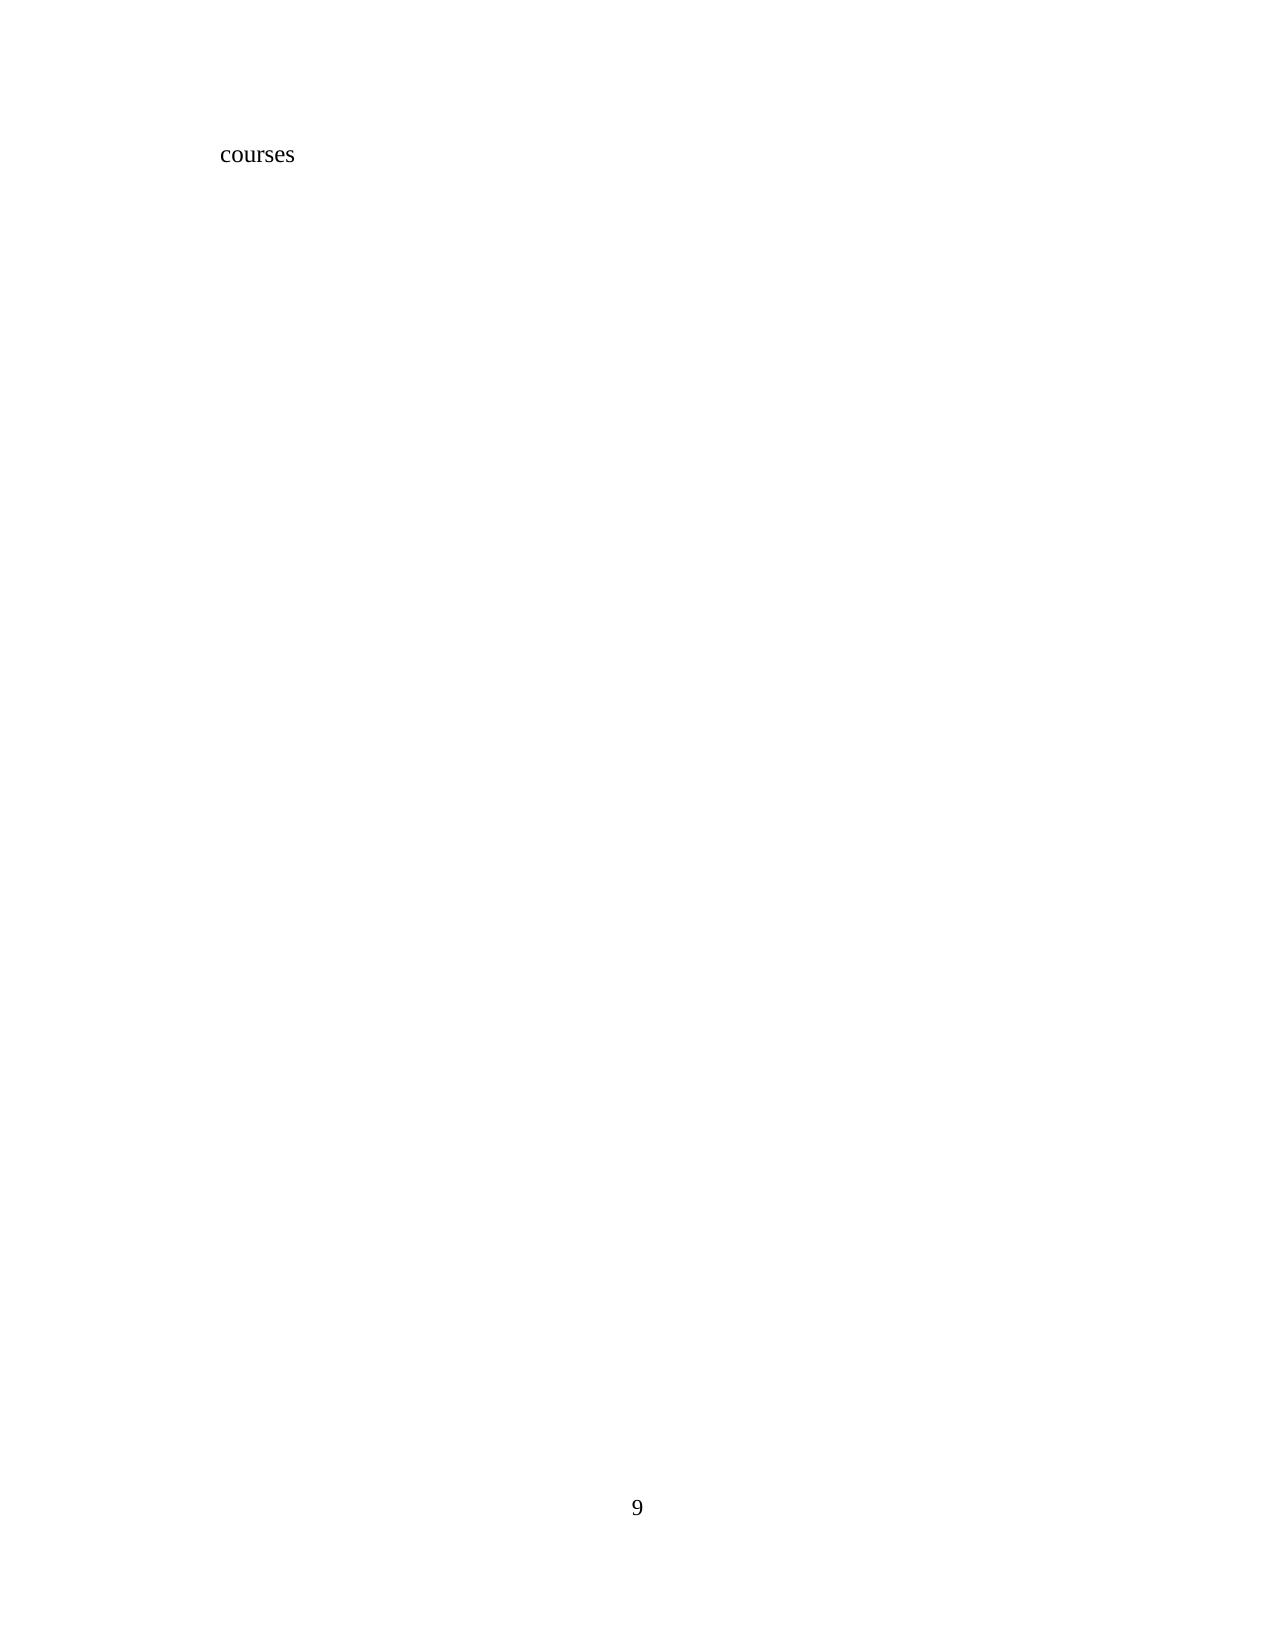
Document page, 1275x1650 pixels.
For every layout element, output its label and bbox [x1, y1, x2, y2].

list [183, 139, 1113, 168]
